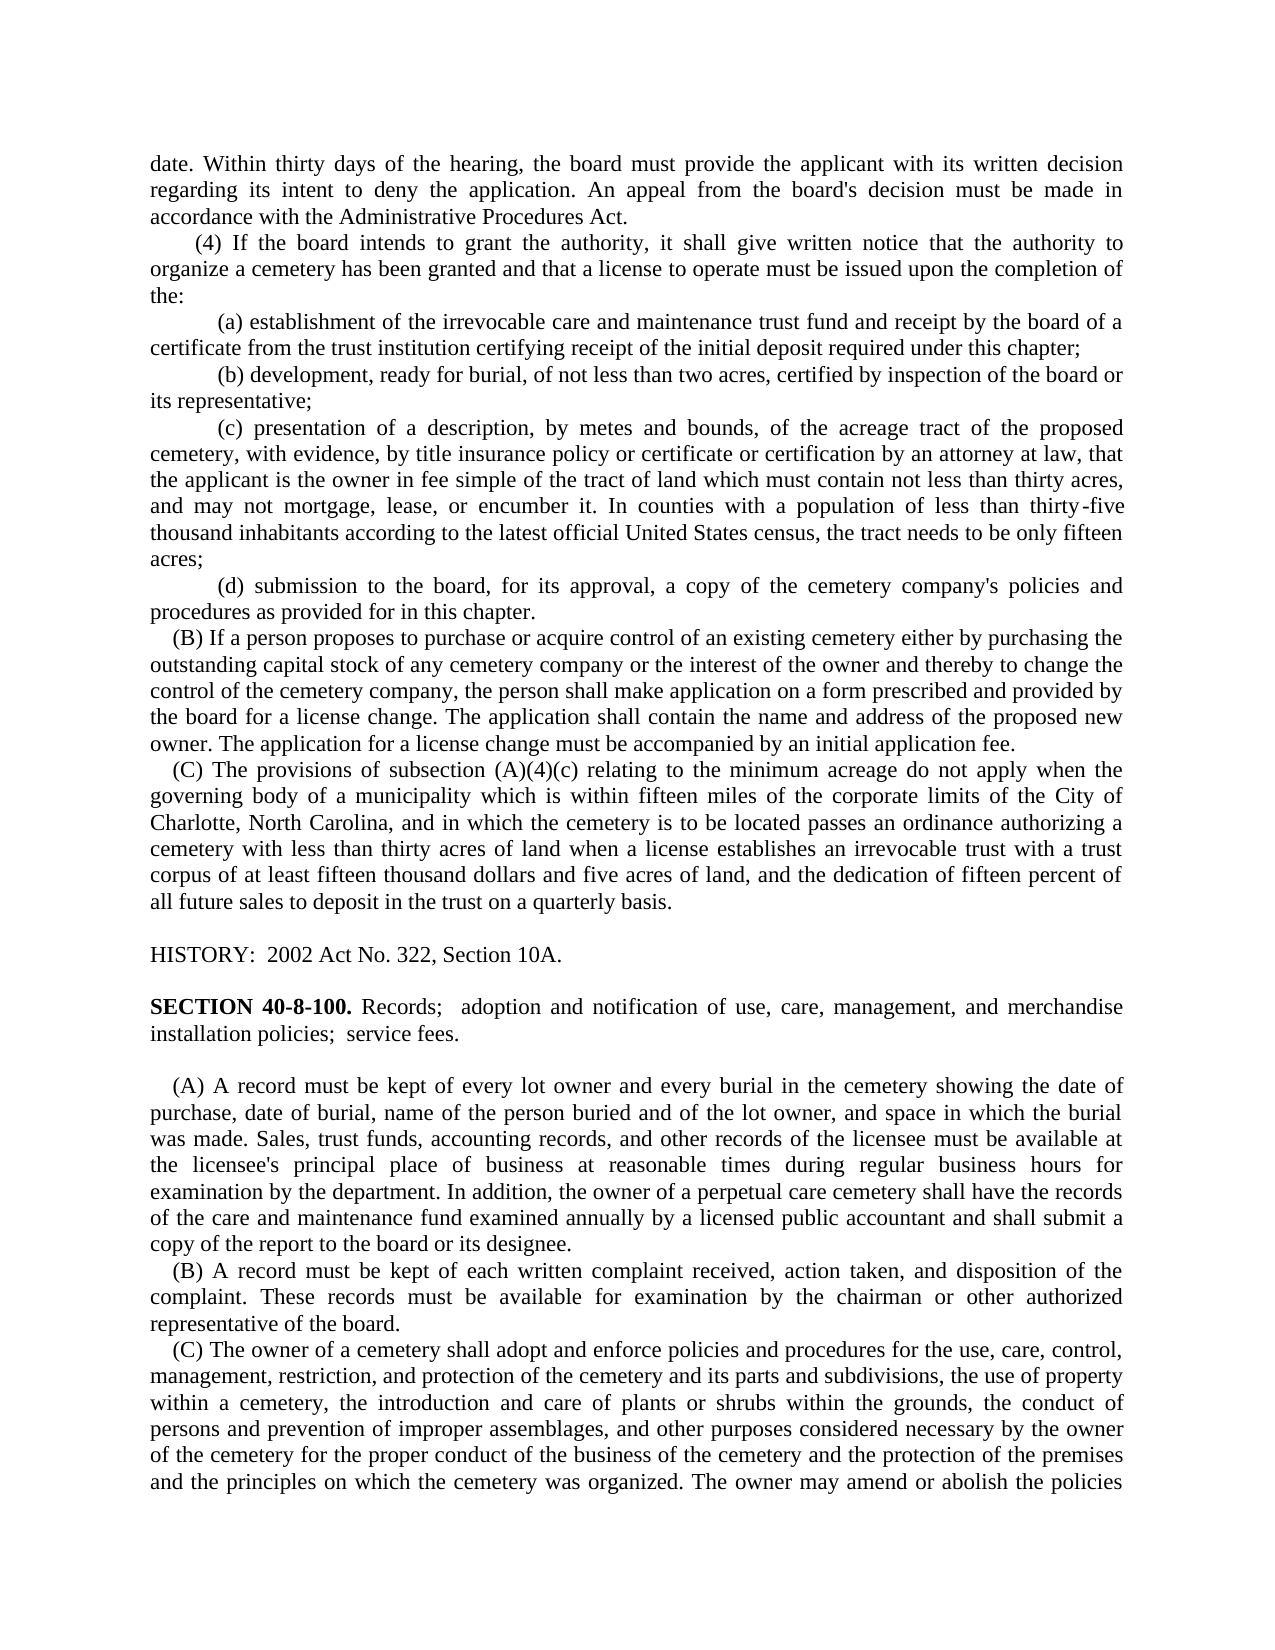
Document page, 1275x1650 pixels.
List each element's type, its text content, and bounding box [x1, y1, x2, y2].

text (4) If the board intends to grant the authority, it shall give written notice that the authority to organize a cemetery has been granted and that a license to operate must be issued upon the completion of the: [150, 229, 1125, 308]
text (b) development, ready for burial, of not less than two acres, certified by inspection of the board or its representative; [150, 361, 1125, 413]
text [150, 1336, 1125, 1494]
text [150, 150, 1125, 229]
text (c) presentation of a description, by metes and bounds, of the acreage tract of the proposed cemetery, with evidence, by title insurance policy or certificate or certification by an attorney at law, that the applicant is the owner in fee simple of the tract of land which must contain not less than thirty acres, and may not mortgage, lease, or encumber it. In counties with a population of less than thirty-five thousand inhabitants according to the latest official United States census, the tract needs to be only fifteen acres; [150, 413, 1125, 572]
text SECTION 40-8-100. Records; adoption and notification of use, care, management, and merchandise installation policies; service fees. [150, 993, 1125, 1046]
text (d) submission to the board, for its approval, a copy of the cemetery company's policies and procedures as provided for in this chapter. [150, 572, 1125, 624]
text HISTORY: 2002 Act No. 322, Section 10A. [150, 941, 1125, 967]
text (B) A record must be kept of each written complaint received, action taken, and disposition of the complaint. These records must be available for examination by the chairman or other authorized representative of the board. [150, 1257, 1125, 1336]
text (A) A record must be kept of every lot owner and every burial in the cemetery showing the date of purchase, date of burial, name of the person buried and of the lot owner, and space in which the burial was made. Sales, trust funds, accounting records, and other records of the licensee must be available at the licensee's principal place of business at reasonable times during regular business hours for examination by the department. In addition, the owner of a perpetual care cemetery shall have the records of the care and maintenance fund examined annually by a licensed public accountant and shall submit a copy of the report to the board or its designee. [150, 1072, 1125, 1257]
text (B) If a person proposes to purchase or acquire control of an existing cemetery either by purchasing the outstanding capital stock of any cemetery company or the interest of the owner and thereby to change the control of the cemetery company, the person shall make application on a form prescribed and provided by the board for a license change. The application shall contain the name and address of the proposed new owner. The application for a license change must be accompanied by an initial application fee. [150, 624, 1125, 756]
text (C) The provisions of subsection (A)(4)(c) relating to the minimum acreage do not apply when the governing body of a municipality which is within fifteen miles of the corporate limits of the City of Charlotte, North Carolina, and in which the cemetery is to be located passes an ordinance authorizing a cemetery with less than thirty acres of land when a license establishes an irrevocable trust with a trust corpus of at least fifteen thousand dollars and five acres of land, and the dedication of fifteen percent of all future sales to deposit in the trust on a quarterly basis. [150, 756, 1125, 914]
text (a) establishment of the irrevocable care and maintenance trust fund and receipt by the board of a certificate from the trust institution certifying receipt of the initial deposit required under this chapter; [150, 308, 1125, 361]
